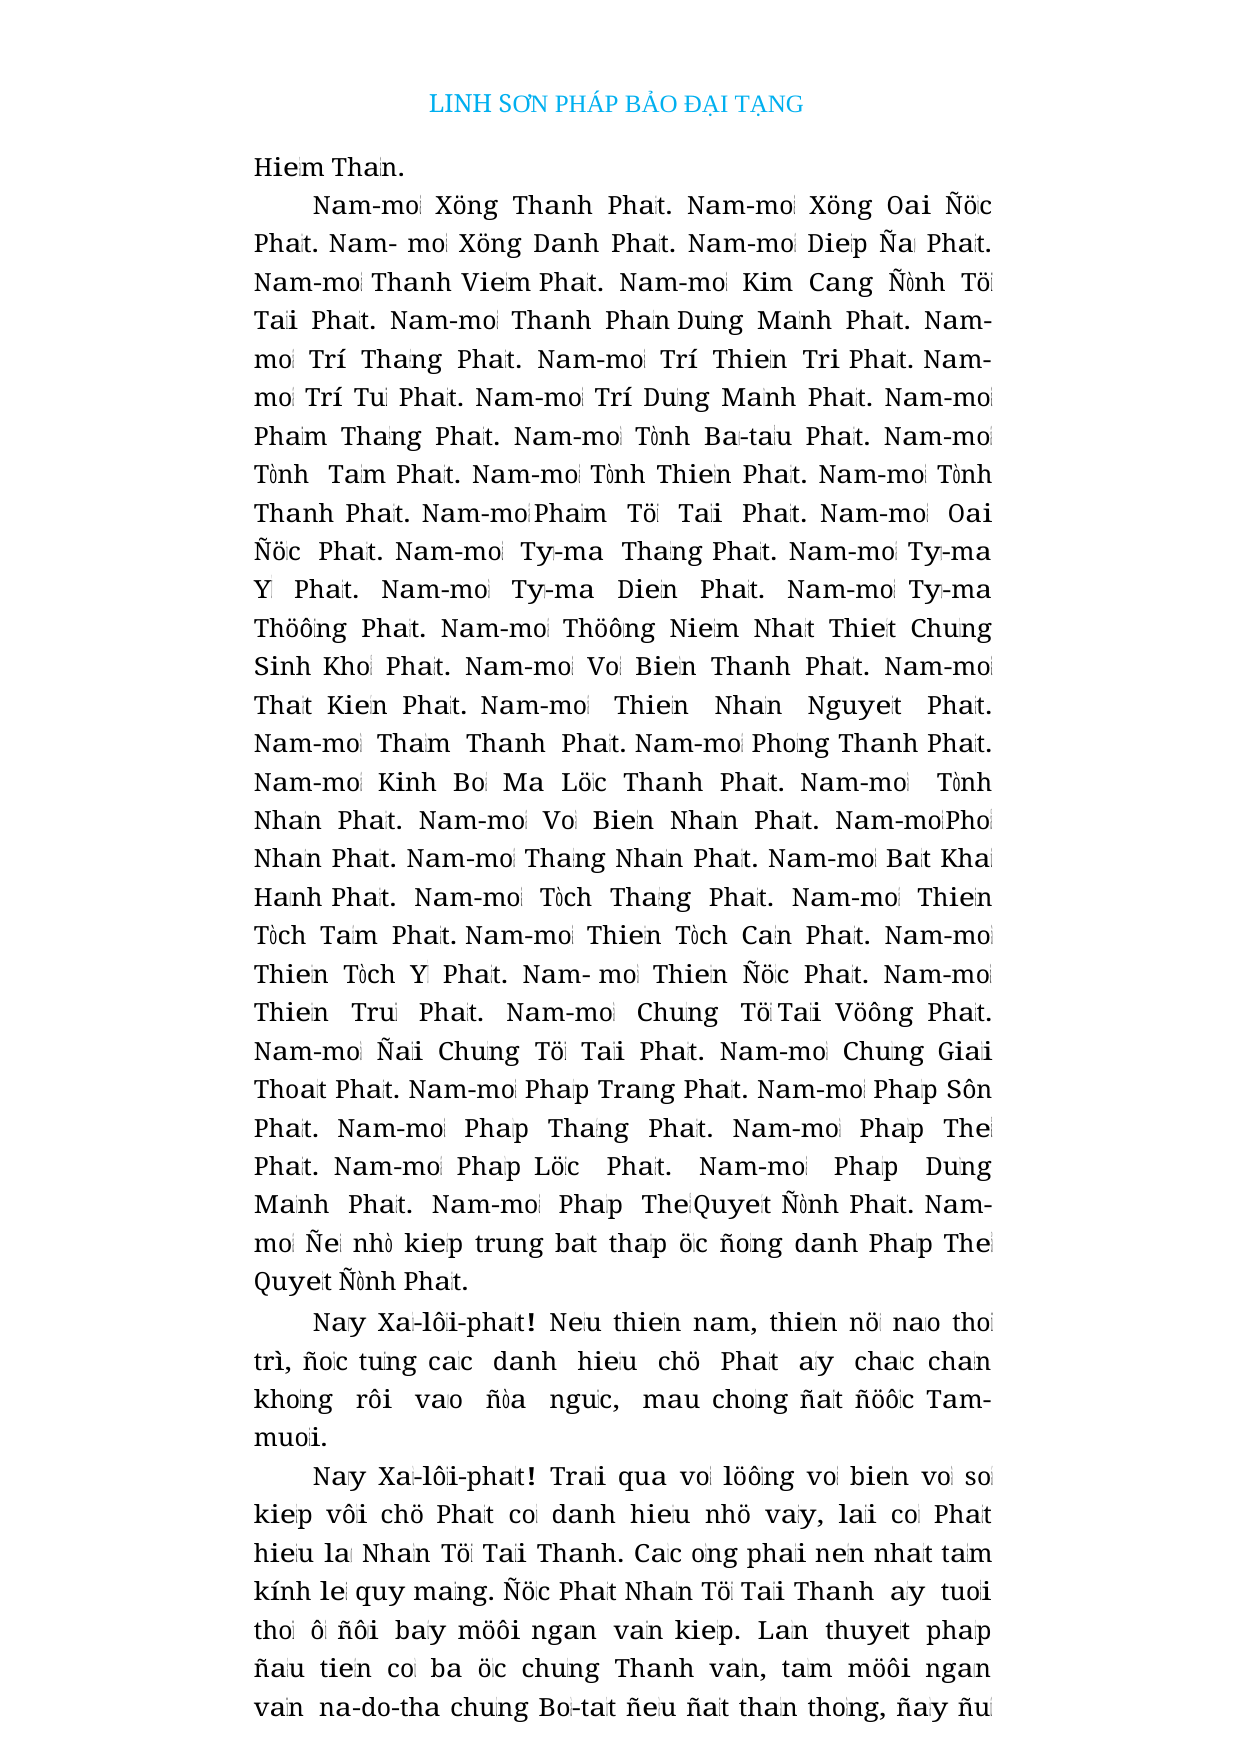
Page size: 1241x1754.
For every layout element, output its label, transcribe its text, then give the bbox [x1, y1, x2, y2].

text Hieàm Thaân. [254, 150, 1065, 184]
text Nam-moâ Xöng Thanh Phaät. Nam-moâ Xöng Oai Ñöùc Phaät. Nam- moâ Xöng Danh Phaät. Nam-moâ Dieäp Ñaø Phaät. Nam-moâ Thanh Vieâm Phaät. Nam-moâ Kim Cang Ñònh Töï Taïi Phaät. Nam-moâ Thanh Phaàn Duõng Maõnh Phaät. Nam-moâ Trí Thaéng Phaät. Nam-moâ Trí Thieän Tri Phaät. Nam-moâ Trí Tuï Phaät. Nam-moâ Trí Duõng Maõnh Phaät. Nam-moâ Phaïm Thaéng Phaät. Nam-moâ Tònh Baø-taåu Phaät. Nam-moâ Tònh Taâm Phaät. Nam-moâ Tònh Thieân Phaät. Nam-moâ Tònh Thanh Phaät. Nam-moâ Phaïm Töï Taïi Phaät. Nam-moâ Oai Ñöùc Phaät. Nam-moâ Tyø-ma Thaéng Phaät. Nam-moâ Tyø-ma YÙ Phaät. Nam-moâ Tyø-ma Dieän Phaät. Nam-moâ Tyø-ma Thöôïng Phaät. Nam-moâ Thöôøng Nieäm Nhaát Thieát Chuùng Sinh Khoå Phaät. Nam-moâ Voâ Bieân Thanh Phaät. Nam-moâ Thaät Kieán Phaät. Nam-moâ Thieän Nhaõn Nguyeät Phaät. Nam-moâ Thaâm Thanh Phaät. Nam-moâ Phoùng Thanh Phaät. Nam-moâ Kinh Boá Ma Löïc Thanh Phaät. Nam-moâ Tònh Nhaõn Phaät. Nam-moâ Voâ Bieân Nhaõn Phaät. Nam-moâ Phoå Nhaõn Phaät. Nam-moâ Thaéng Nhaõn Phaät. Nam-moâ Baát Khaû Haønh Phaät. Nam-moâ Tòch Thaéng Phaät. Nam-moâ Thieän Tòch Taâm Phaät. Nam-moâ Thieän Tòch Caên Phaät. Nam-moâ Thieän Tòch YÙ Phaät. Nam- moâ Thieän Ñöùc Phaät. Nam-moâ Thieän Truï Phaät. Nam-moâ Chuùng Töï Taïi Vöông Phaät. Nam-moâ Ñaïi Chuùng Töï Taïi Phaät. Nam-moâ Chuùng Giaûi Thoaùt Phaät. Nam-moâ Phaùp Traøng Phaät. Nam-moâ Phaùp Sôn Phaät. Nam-moâ Phaùp Thaéng Phaät. Nam-moâ Phaùp Theå Phaät. Nam-moâ Phaùp Löïc Phaät. Nam-moâ Phaùp Duõng Maõnh Phaät. Nam-moâ Phaùp Theå Quyeát Ñònh Phaät. Nam-moâ Ñeä nhò kieáp trung baùt thaäp öùc ñoàng danh Phaùp Theå Quyeát Ñònh Phaät. [254, 188, 992, 1298]
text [254, 1459, 992, 1723]
text Naøy Xaù-lôïi-phaát! Neáu thieän nam, thieän nöõ naøo thoï trì, ñoïc tuïng caùc danh hieäu chö Phaät aáy chaéc chaén khoâng rôi vaøo ñòa nguïc, mau choùng ñaït ñöôïc Tam-muoäi. [254, 1305, 992, 1454]
